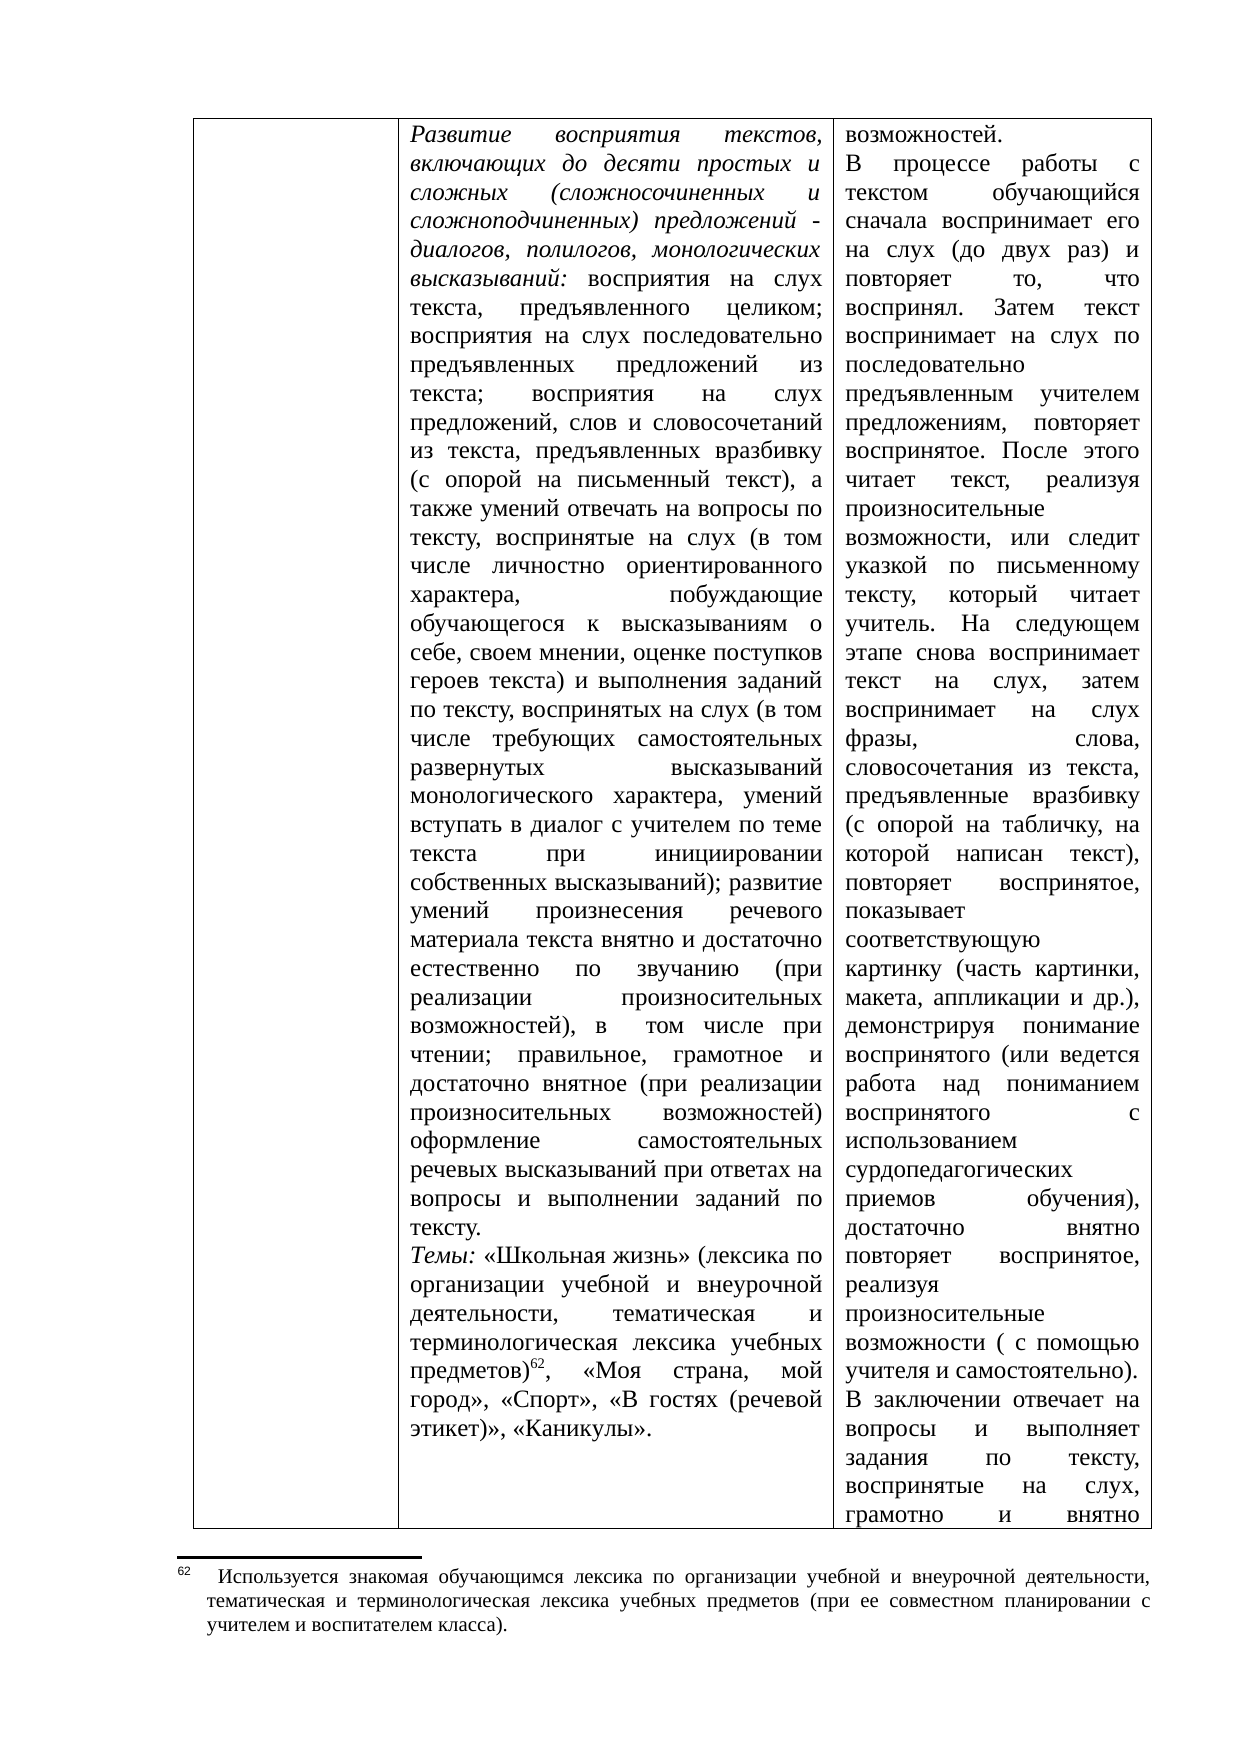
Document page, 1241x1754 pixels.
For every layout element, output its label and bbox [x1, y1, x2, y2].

table_cell [399, 119, 833, 1528]
table_cell [834, 119, 1151, 1528]
table_cell [194, 119, 398, 1528]
